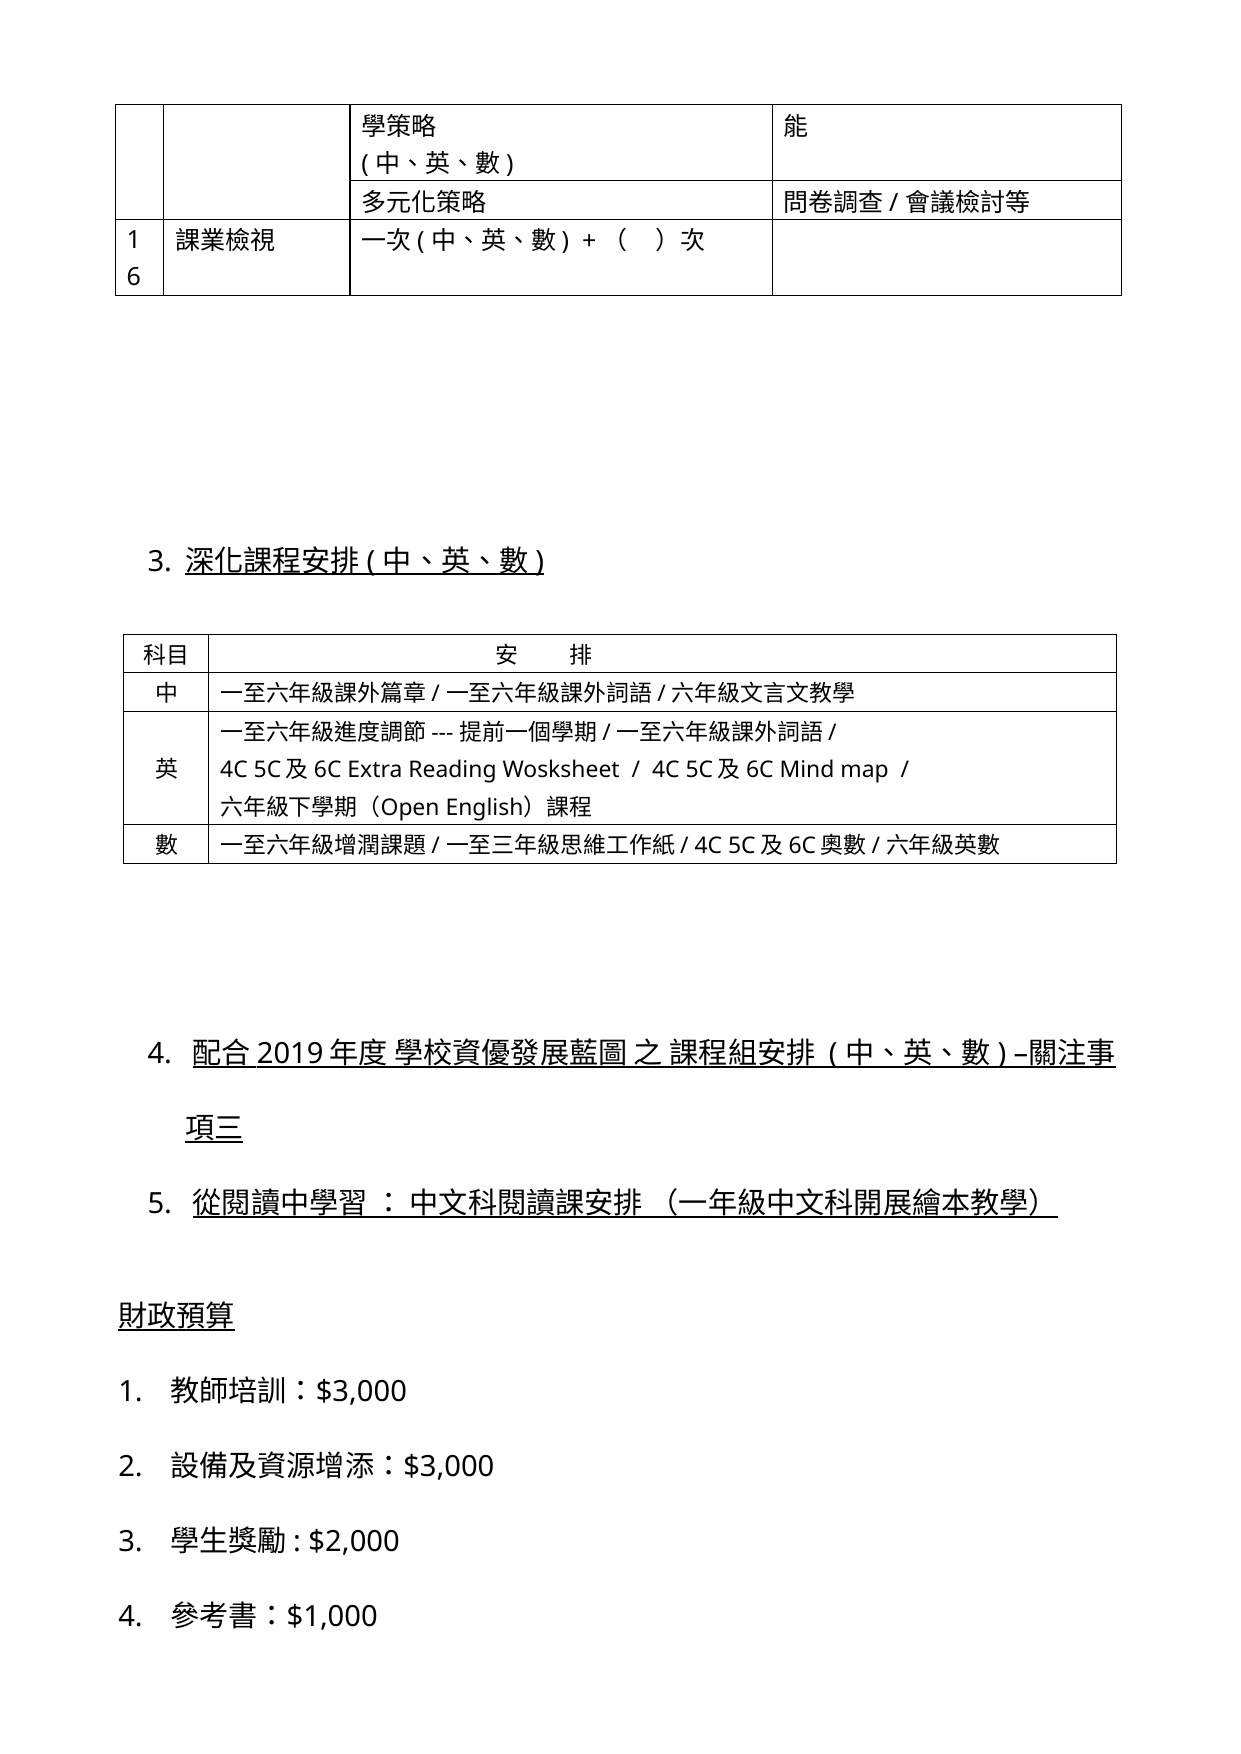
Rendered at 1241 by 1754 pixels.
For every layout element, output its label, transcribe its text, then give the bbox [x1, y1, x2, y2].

table_cell [773, 220, 1121, 295]
table_cell 一至六年級課外篇章 / 一至六年級課外詞語 / 六年級文言文教學 [209, 673, 1116, 711]
table_cell 數 [124, 825, 208, 863]
list 配合2019年度 學校資優發展藍圖 之 課程組安排 ( 中、英、數 ) –關注事項三 [147, 1014, 1122, 1164]
table_header 安 排 [209, 635, 1116, 672]
list 設備及資源增添：$3,000 [118, 1426, 1122, 1501]
table_cell 課業檢視 [164, 220, 349, 295]
list 參考書：$1,000 [118, 1576, 1122, 1651]
table_cell 多元化策略 [351, 181, 772, 219]
table_cell 中 [124, 673, 208, 711]
list 從閱讀中學習 ： 中文科閱讀課安排 （一年級中文科開展繪本教學） [147, 1164, 1122, 1239]
table_cell 16 [116, 220, 163, 295]
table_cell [351, 105, 772, 180]
list 學生獎勵 : $2,000 [118, 1501, 1122, 1576]
table_cell 一次 ( 中、英、數 ) + （ ）次 [351, 220, 772, 295]
table_cell 一至六年級進度調節 --- 提前一個學期 / 一至六年級課外詞語 / 4C 5C及 6C Extra Reading Wosksheet / 4C 5C及 6C Mind map / 六年級下學期（Open English）課程 [209, 712, 1116, 824]
text 財政預算 [118, 1276, 1122, 1351]
list 教師培訓：$3,000 [118, 1351, 1122, 1426]
table_header 科目 [124, 635, 208, 672]
table_cell 善用評估數據促進學與教的效能 [773, 105, 1121, 180]
table_cell 一至六年級增潤課題 / 一至三年級思維工作紙 / 4C 5C及 6C奧數 / 六年級英數 [209, 825, 1116, 863]
table_cell 英 [124, 712, 208, 824]
list 深化課程安排 ( 中、英、數 ) [147, 521, 1122, 596]
table_cell 問卷調查 / 會議檢討等 [773, 181, 1121, 219]
